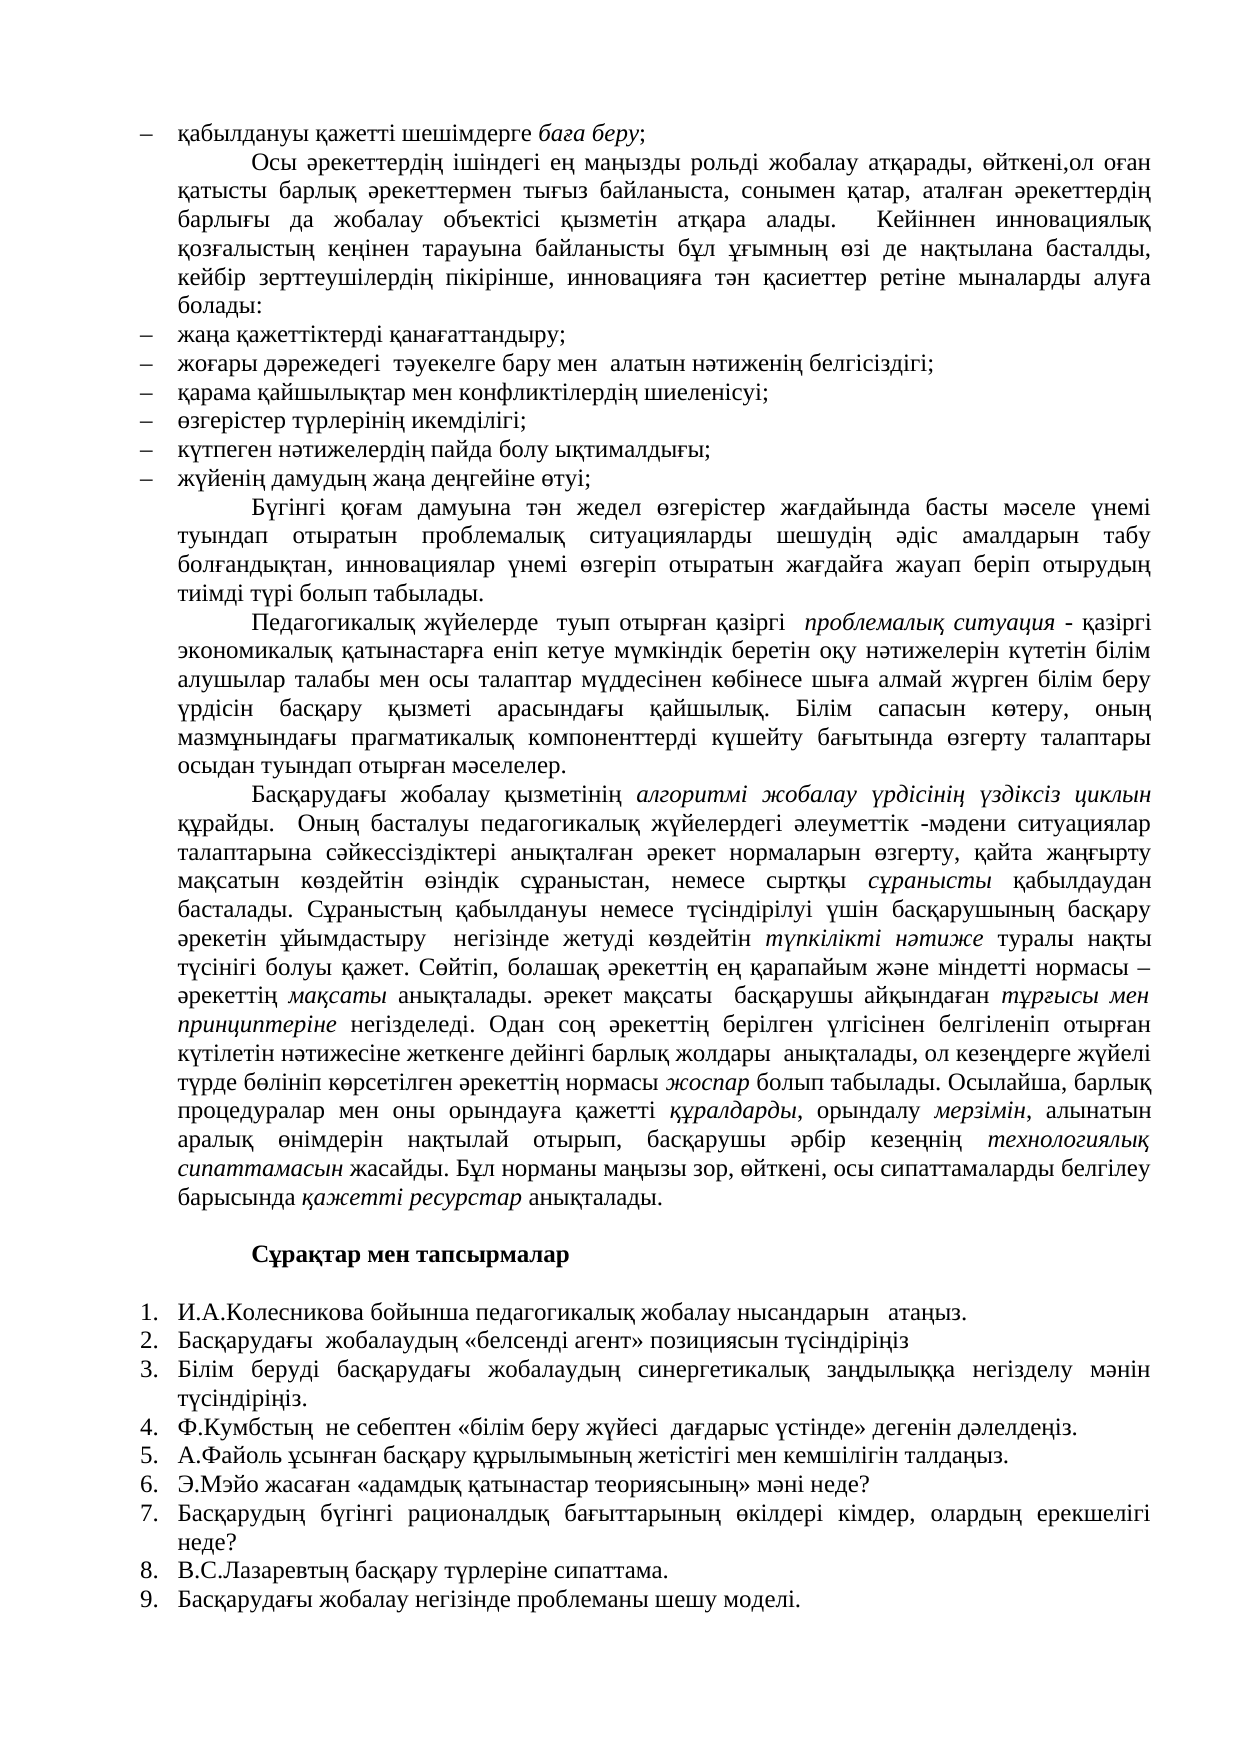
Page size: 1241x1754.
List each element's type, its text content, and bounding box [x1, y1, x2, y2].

list қабылдануы қажетті шешімдерге баға беру; [140, 118, 1152, 147]
list жоғары дәрежедегі тәуекелге бару мен алатын нәтиженің белгісіздігі; [140, 348, 1152, 377]
list Білім беруді басқарудағы жобалаудың синергетикалық заңдылыққа негізделу мәнін түсіндіріңіз. [140, 1354, 1152, 1412]
list И.А.Колесникова бойынша педагогикалық жобалау нысандарын атаңыз. [140, 1297, 1152, 1326]
text Педагогикалық жүйелерде туып отырған қазіргі проблемалық ситуация - қазіргі экономикалық қатынастарға еніп кетуе мүмкіндік беретін оқу нәтижелерін күтетін білім алушылар талабы мен осы талаптар мүддесінен көбінесе шыға алмай жүрген білім беру үрдісін басқару қызметі арасындағы қайшылық. Білім сапасын көтеру, оның мазмұнындағы прагматикалық компоненттерді күшейту бағытында өзгерту талаптары осыдан туындап отырған мәселелер. [177, 607, 1152, 779]
text Осы әрекеттердің ішіндегі ең маңызды рольді жобалау атқарады, өйткені,ол оған қатысты барлық әрекеттермен тығыз байланыста, сонымен қатар, аталған әрекеттердің барлығы да жобалау объектісі қызметін атқара алады. Кейіннен инновациялық қозғалыстың кеңінен тарауына байланысты бұл ұғымның өзі де нақтылана басталды, кейбір зерттеушілердің пікірінше, инновацияға тән қасиеттер ретіне мыналарды алуға болады: [177, 147, 1152, 319]
list қарама қайшылықтар мен конфликтілердің шиеленісуі; [140, 377, 1152, 406]
list Ф.Кумбстың не себептен «білім беру жүйесі дағдарыс үстінде» дегенін дәлелдеңіз. [140, 1412, 1152, 1441]
text Басқарудағы жобалау қызметінің алгоритмі жобалау үрдісінің үздіксіз циклын құрайды. Оның басталуы педагогикалық жүйелердегі әлеуметтік -мәдени ситуациялар талаптарына сәйкессіздіктері анықталған әрекет нормаларын өзгерту, қайта жаңғырту мақсатын көздейтін өзіндік сұраныстан, немесе сыртқы сұранысты қабылдаудан басталады. Сұраныстың қабылдануы немесе түсіндірілуі үшін басқарушының басқару әрекетін ұйымдастыру негізінде жетуді көздейтін түпкілікті нәтиже туралы нақты түсінігі болуы қажет. Сөйтіп, болашақ әрекеттің ең қарапайым және міндетті нормасы – әрекеттің мақсаты анықталады. әрекет мақсаты басқарушы айқындаған тұрғысы мен принциптеріне негізделеді. Одан соң әрекеттің берілген үлгісінен белгіленіп отырған күтілетін нәтижесіне жеткенге дейінгі барлық жолдары анықталады, ол кезеңдерге жүйелі түрде бөлініп көрсетілген әрекеттің нормасы жоспар болып табылады. Осылайша, барлық процедуралар мен оны орындауға қажетті құралдарды, орындалу мерзімін, алынатын аралық өнімдерін нақтылай отырып, басқарушы әрбір кезеңнің технологиялық сипаттамасын жасайды. Бұл норманы маңызы зор, өйткені, осы сипаттамаларды белгілеу барысында қажетті ресурстар анықталады. [177, 779, 1152, 1211]
list Басқарудағы жобалаудың «белсенді агент» позициясын түсіндіріңіз [140, 1326, 1152, 1354]
list Басқарудың бүгінгі рационалдық бағыттарының өкілдері кімдер, олардың ерекшелігі неде? [140, 1498, 1152, 1556]
list Э.Мэйо жасаған «адамдық қатынастар теориясының» мәні неде? [140, 1469, 1152, 1498]
text Сұрақтар мен тапсырмалар [177, 1239, 1152, 1268]
list А.Файоль ұсынған басқару құрылымының жетістігі мен кемшілігін талдаңыз. [140, 1441, 1152, 1469]
list күтпеген нәтижелердің пайда болу ықтималдығы; [140, 434, 1152, 463]
list өзгерістер түрлерінің икемділігі; [140, 406, 1152, 434]
text Бүгінгі қоғам дамуына тән жедел өзгерістер жағдайында басты мәселе үнемі туындап отыратын проблемалық ситуацияларды шешудің әдіс амалдарын табу болғандықтан, инновациялар үнемі өзгеріп отыратын жағдайға жауап беріп отырудың тиімді түрі болып табылады. [177, 492, 1152, 607]
list Басқарудағы жобалау негізінде проблеманы шешу моделі. [140, 1584, 1152, 1613]
list жүйенің дамудың жаңа деңгейіне өтуі; [140, 463, 1152, 492]
list В.С.Лазаревтың басқару түрлеріне сипаттама. [140, 1556, 1152, 1584]
list жаңа қажеттіктерді қанағаттандыру; [140, 319, 1152, 348]
